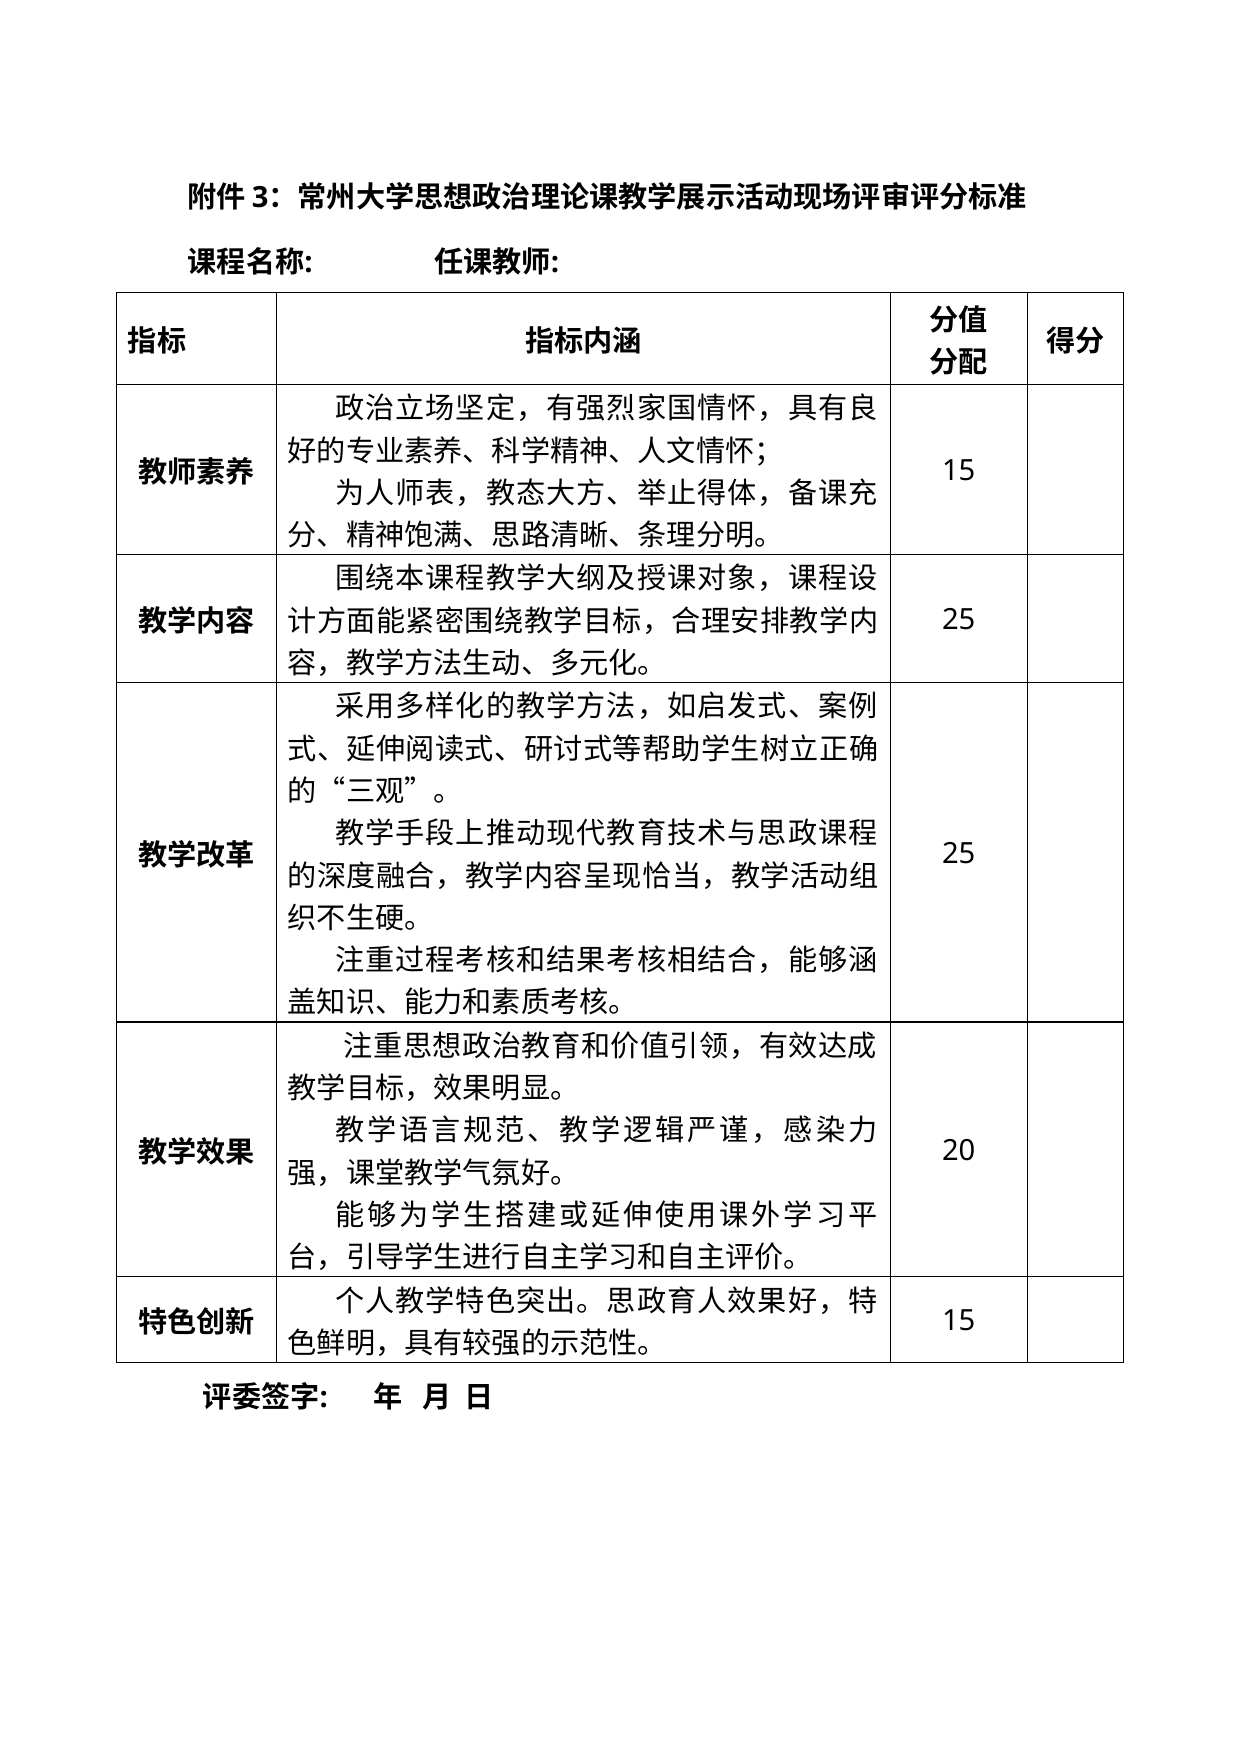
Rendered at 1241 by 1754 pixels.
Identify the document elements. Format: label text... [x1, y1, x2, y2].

table_cell 个人教学特色突出。思政育人效果好，特色鲜明，具有较强的示范性。 [277, 1277, 890, 1362]
table_cell [1028, 385, 1123, 554]
text 课程名称: 任课教师: [187, 227, 1053, 292]
table_cell 教学效果 [117, 1023, 276, 1276]
table_cell 特色创新 [117, 1277, 276, 1362]
text 评委签字: 年 月 日 [187, 1363, 1053, 1428]
table_cell 教学改革 [117, 683, 276, 1021]
table_cell 25 [891, 683, 1027, 1021]
table_cell [1028, 1277, 1123, 1362]
table_cell 政治立场坚定，有强烈家国情怀，具有良好的专业素养、科学精神、人文情怀； 为人师表，教态大方、举止得体，备课充分、精神饱满、思路清晰、条理分明。 [277, 385, 890, 554]
table_cell [1028, 555, 1123, 682]
table_header 指标 [117, 293, 276, 384]
table_cell [1028, 683, 1123, 1021]
table_header 分值 分配 [891, 293, 1027, 384]
table_cell 围绕本课程教学大纲及授课对象，课程设计方面能紧密围绕教学目标，合理安排教学内容，教学方法生动、多元化。 [277, 555, 890, 682]
table_cell [1028, 1023, 1123, 1276]
table_cell 15 [891, 385, 1027, 554]
text 附件3：常州大学思想政治理论课教学展示活动现场评审评分标准 [187, 162, 1053, 227]
table_cell 采用多样化的教学方法，如启发式、案例式、延伸阅读式、研讨式等帮助学生树立正确的“三观”。 教学手段上推动现代教育技术与思政课程的深度融合，教学内容呈现恰当，教学活动组织不生硬。 注重过程考核和结果考核相结合，能够涵盖知识、能力和素质考核。 [277, 683, 890, 1021]
table_cell 25 [891, 555, 1027, 682]
table_cell 15 [891, 1277, 1027, 1362]
table_cell 教师素养 [117, 385, 276, 554]
table_header 得分 [1028, 293, 1123, 384]
table_cell 教学内容 [117, 555, 276, 682]
table_cell 注重思想政治教育和价值引领，有效达成教学目标，效果明显。 教学语言规范、教学逻辑严谨，感染力强，课堂教学气氛好。 能够为学生搭建或延伸使用课外学习平台，引导学生进行自主学习和自主评价。 [277, 1023, 890, 1276]
table_header 指标内涵 [277, 293, 890, 384]
table_cell 20 [891, 1023, 1027, 1276]
